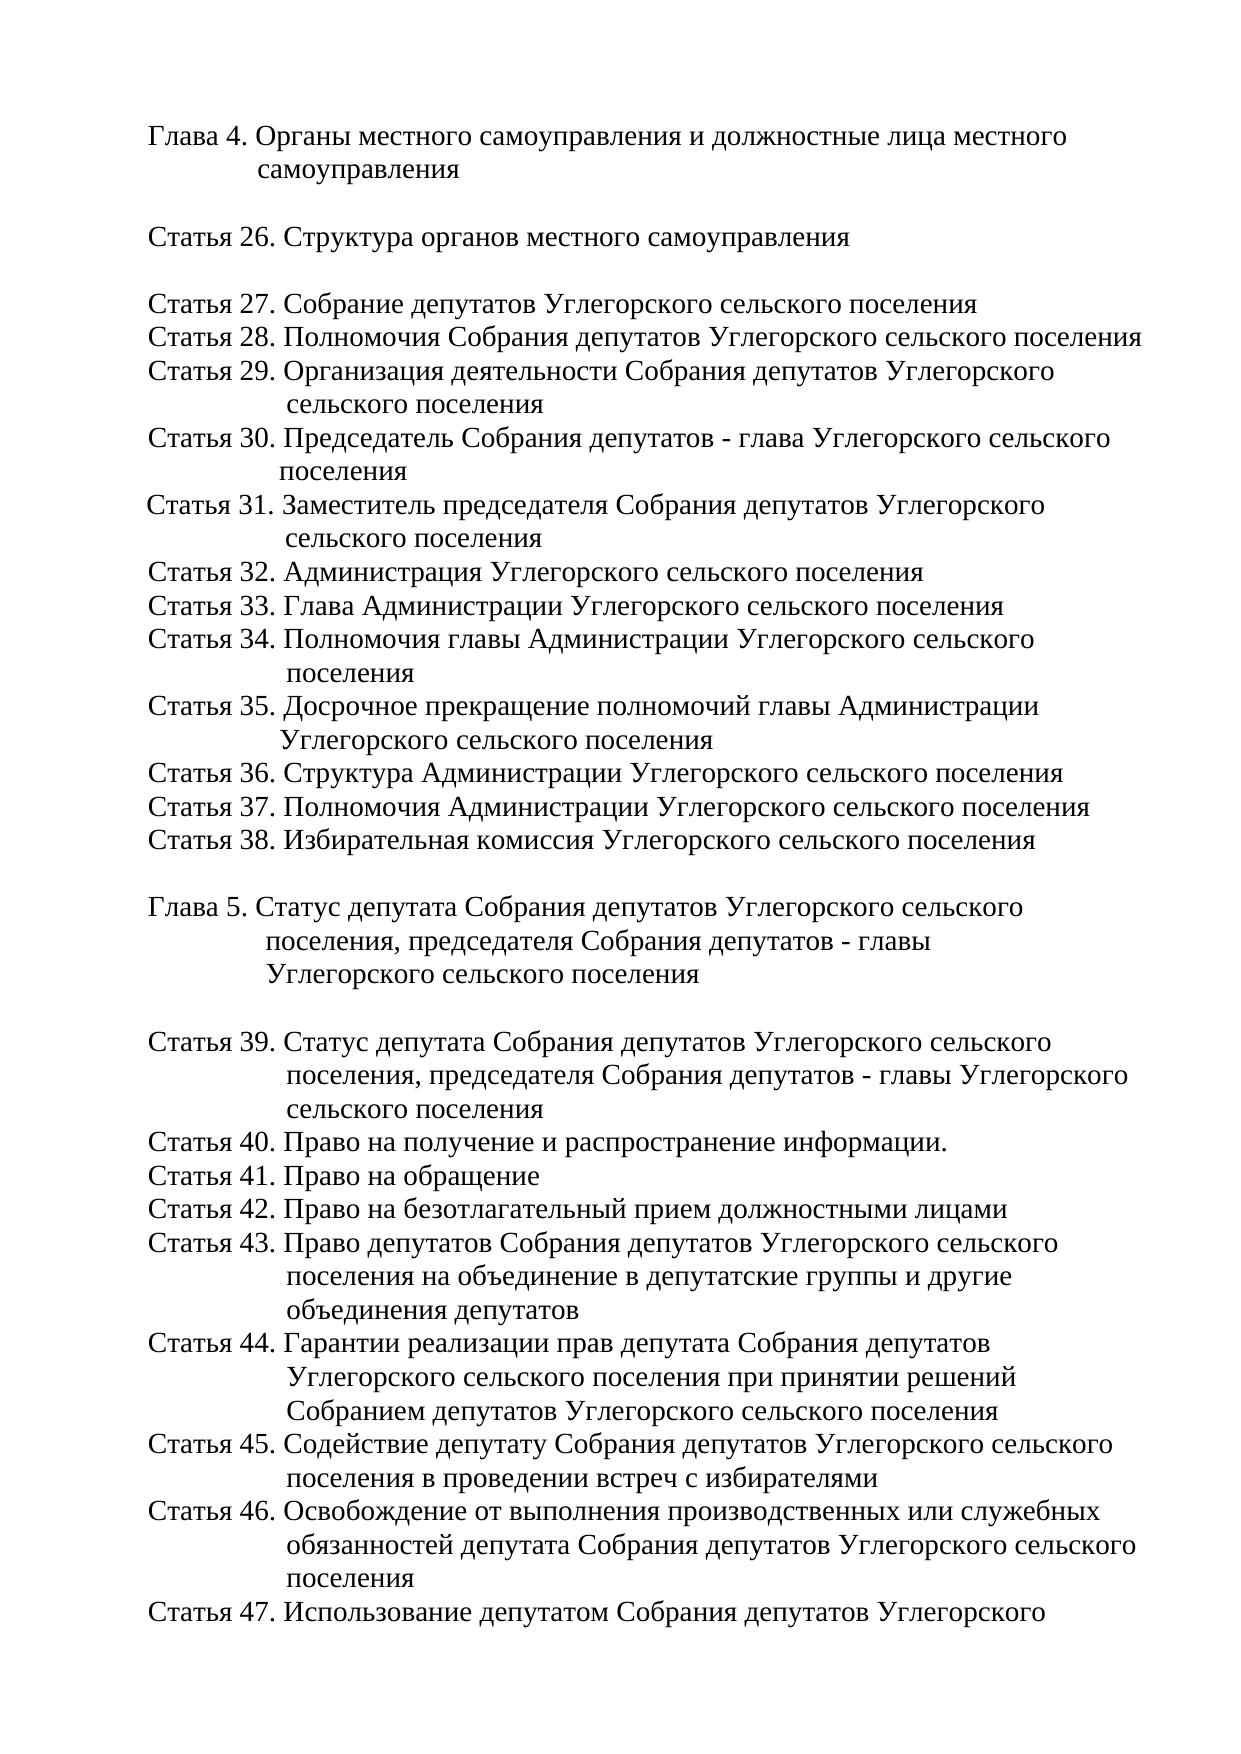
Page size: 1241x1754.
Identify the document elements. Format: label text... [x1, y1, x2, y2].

text поселения на объединение в депутатские группы и другие [148, 1258, 1152, 1292]
text сельского поселения [148, 386, 1152, 420]
text поселения [148, 1560, 1152, 1594]
text Статья 40. Право на получение и распространение информации. [148, 1124, 1152, 1158]
text Статья 42. Право на безотлагательный прием должностными лицами [148, 1191, 1152, 1225]
text Глава 5. Статус депутата Собрания депутатов Углегорского сельского [148, 889, 1152, 923]
text Статья 37. Полномочия Администрации Углегорского сельского поселения [148, 789, 1152, 822]
text Собранием депутатов Углегорского сельского поселения [148, 1393, 1152, 1426]
text поселения [148, 453, 1152, 487]
text объединения депутатов [148, 1292, 1152, 1326]
text Статья 30. Председатель Собрания депутатов - глава Углегорского сельского [148, 420, 1152, 453]
text Статья 41. Право на обращение [148, 1158, 1152, 1191]
text Статья 44. Гарантии реализации прав депутата Собрания депутатов [148, 1326, 1152, 1359]
text сельского поселения [15, 521, 1152, 554]
text Статья 36. Структура Администрации Углегорского сельского поселения [148, 755, 1152, 789]
text поселения, председателя Собрания депутатов - главы Углегорского [148, 1057, 1152, 1091]
text Статья 39. Статус депутата Собрания депутатов Углегорского сельского [148, 1024, 1152, 1057]
text Статья 33. Глава Администрации Углегорского сельского поселения [148, 588, 1152, 621]
text Статья 28. Полномочия Собрания депутатов Углегорского сельского поселения [148, 319, 1152, 353]
text Статья 45. Содействие депутату Собрания депутатов Углегорского сельского [148, 1426, 1152, 1460]
text Статья 27. Собрание депутатов Углегорского сельского поселения [148, 286, 1152, 319]
text Углегорского сельского поселения [148, 722, 1152, 755]
text Статья 29. Организация деятельности Собрания депутатов Углегорского [148, 353, 1152, 386]
text поселения в проведении встреч с избирателями [148, 1460, 1152, 1493]
text Статья 34. Полномочия главы Администрации Углегорского сельского [148, 621, 1152, 655]
text поселения, председателя Собрания депутатов - главы [148, 923, 1152, 957]
text Статья 31. Заместитель председателя Собрания депутатов Углегорского [15, 487, 1152, 521]
text самоуправления [148, 152, 1152, 185]
text поселения [148, 655, 1152, 688]
text Статья 43. Право депутатов Собрания депутатов Углегорского сельского [148, 1225, 1152, 1258]
text Статья 46. Освобождение от выполнения производственных или служебных [148, 1493, 1152, 1527]
text Глава 4. Органы местного самоуправления и должностные лица местного [148, 118, 1152, 152]
text Статья 35. Досрочное прекращение полномочий главы Администрации [148, 688, 1152, 722]
text Статья 38. Избирательная комиссия Углегорского сельского поселения [148, 822, 1152, 856]
text сельского поселения [148, 1091, 1152, 1124]
text Углегорского сельского поселения [148, 957, 1152, 990]
text Статья 32. Администрация Углегорского сельского поселения [148, 554, 1152, 588]
text Углегорского сельского поселения при принятии решений [148, 1359, 1152, 1393]
text обязанностей депутата Собрания депутатов Углегорского сельского [148, 1527, 1152, 1560]
text Статья 26. Структура органов местного самоуправления [148, 219, 1152, 252]
text Статья 47. Использование депутатом Собрания депутатов Углегорского [148, 1594, 1152, 1627]
